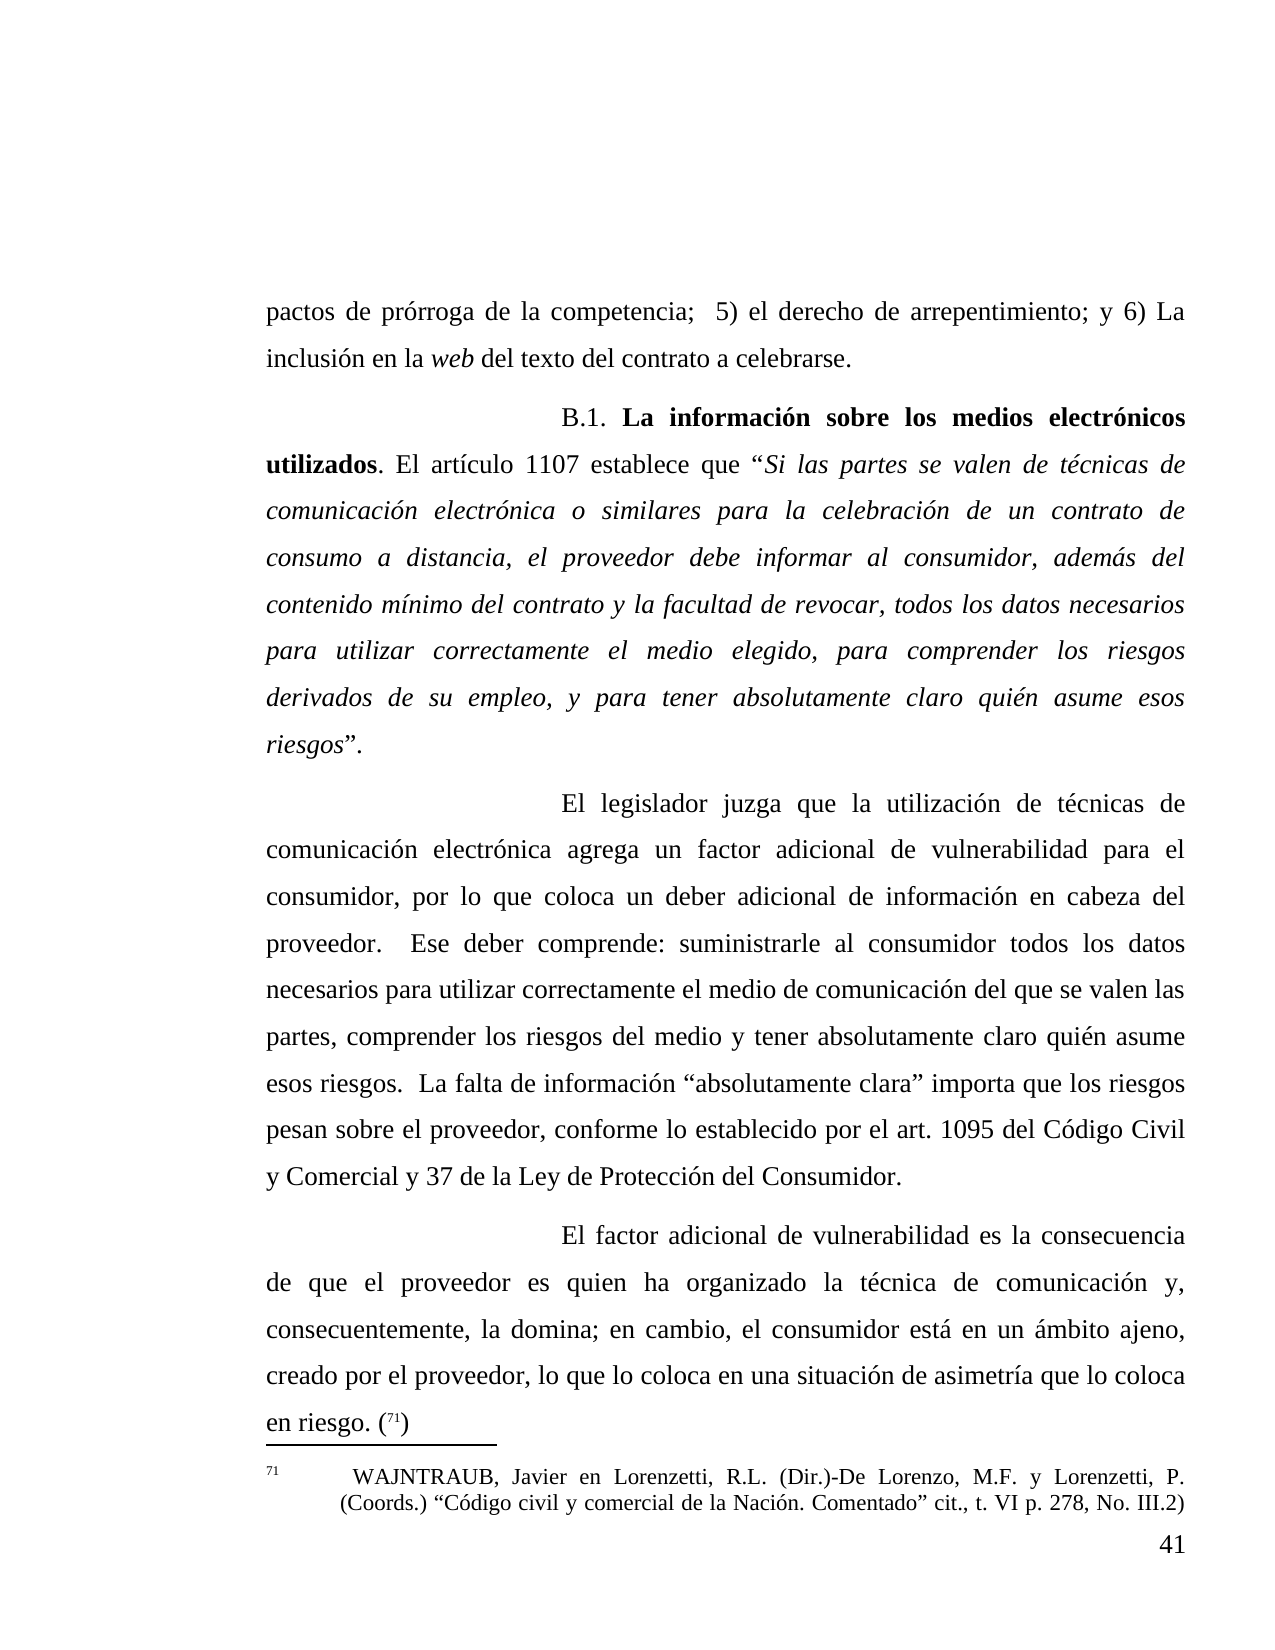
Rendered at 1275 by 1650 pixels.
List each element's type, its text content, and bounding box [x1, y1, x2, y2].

text El factor adicional de vulnerabilidad es la consecuencia de que el proveedor es quien ha organizado la técnica de comunicación y, consecuentemente, la domina; en cambio, el consumidor está en un ámbito ajeno, creado por el proveedor, lo que lo coloca en una situación de asimetría que lo coloca en riesgo. () [266, 1219, 1186, 1437]
text B.1. La información sobre los medios electrónicos utilizados. El artículo 1107 establece que “Si las partes se valen de técnicas de comunicación electrónica o similares para la celebración de un contrato de consumo a distancia, el proveedor debe informar al consumidor, además del contenido mínimo del contrato y la facultad de revocar, todos los datos necesarios para utilizar correctamente el medio elegido, para comprender los riesgos derivados de su empleo, y para tener absolutamente claro quién asume esos riesgos”. [266, 401, 1186, 759]
text El legislador juzga que la utilización de técnicas de comunicación electrónica agrega un factor adicional de vulnerabilidad para el consumidor, por lo que coloca un deber adicional de información en cabeza del proveedor. Ese deber comprende: suministrarle al consumidor todos los datos necesarios para utilizar correctamente el medio de comunicación del que se valen las partes, comprender los riesgos del medio y tener absolutamente claro quién asume esos riesgos. La falta de información “absolutamente clara” importa que los riesgos pesan sobre el proveedor, conforme lo establecido por el art. 1095 del Código Civil y Comercial y 37 de la Ley de Protección del Consumidor. [266, 787, 1186, 1191]
